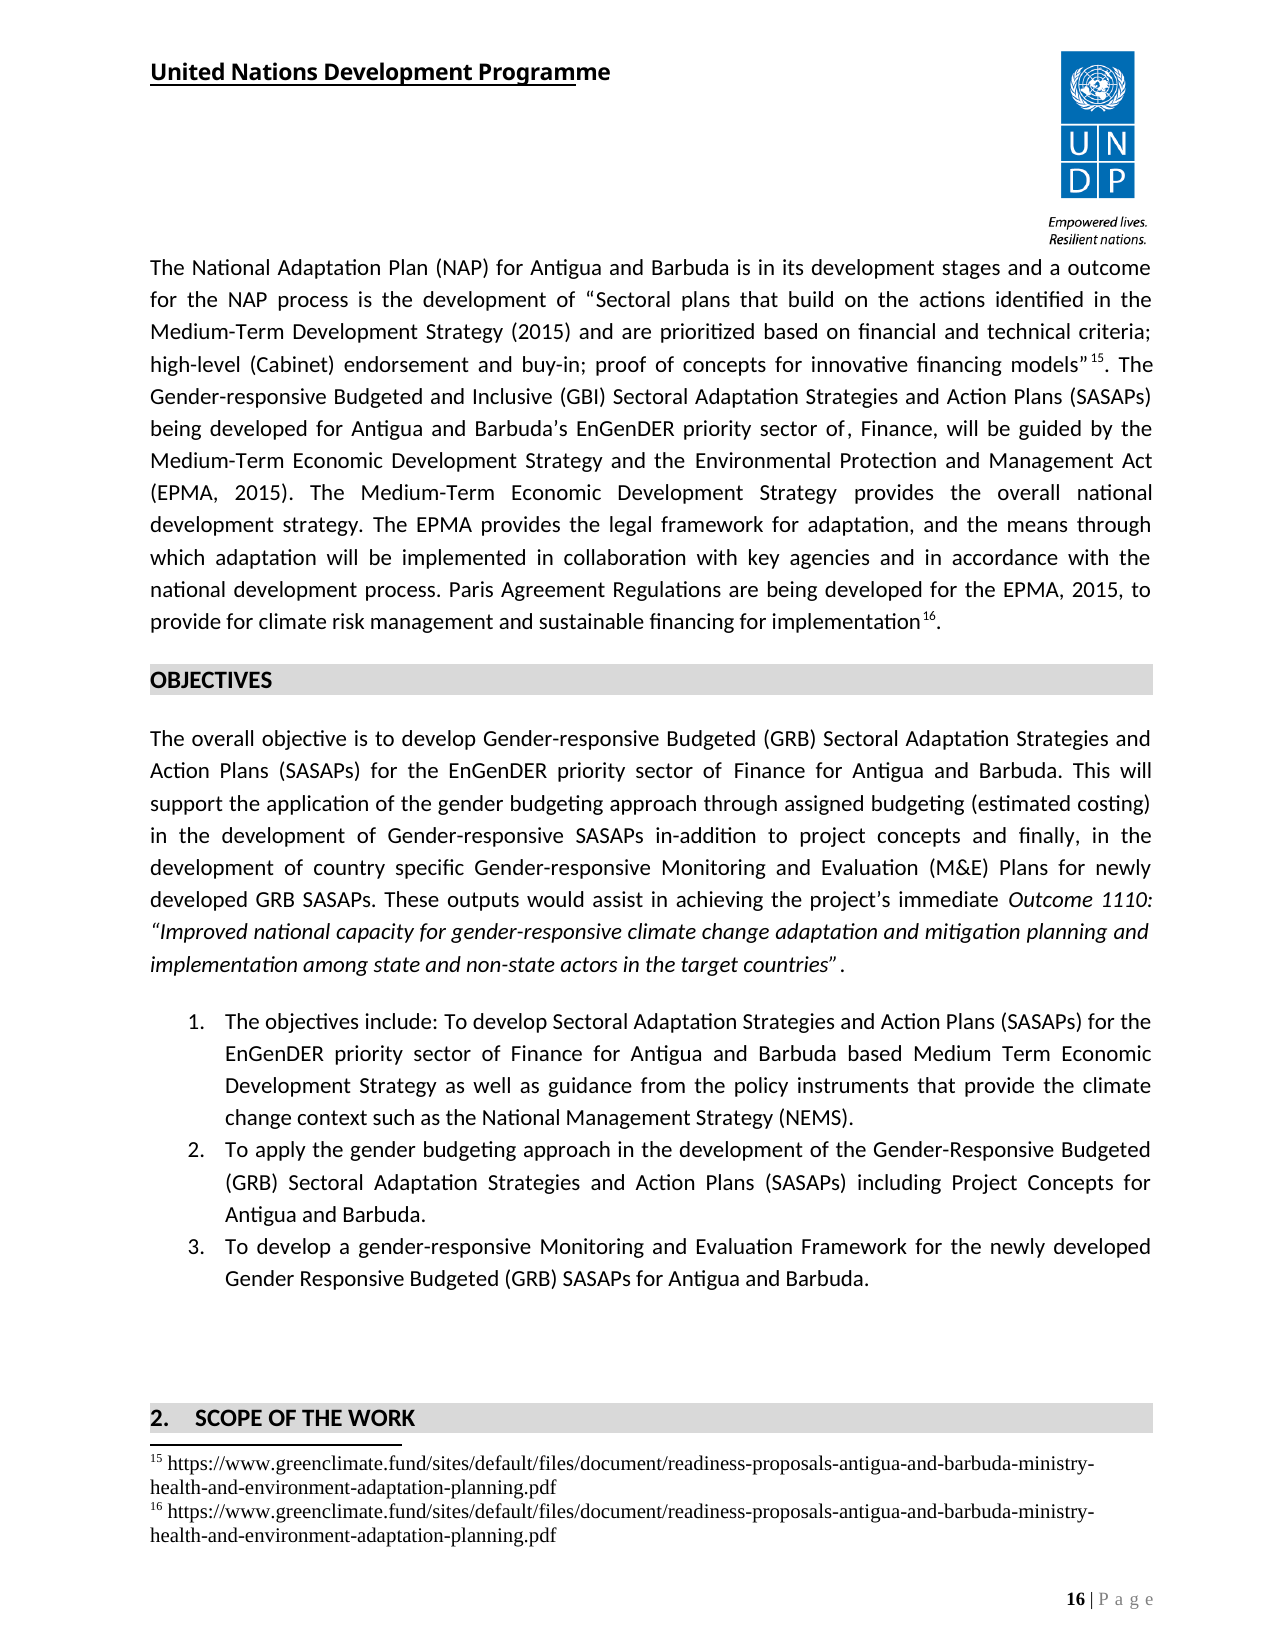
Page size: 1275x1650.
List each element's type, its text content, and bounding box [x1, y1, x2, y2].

picture [1043, 47, 1149, 248]
list The objectives include: To develop Sectoral Adaptation Strategies and Action Plans (SASAPs) for the EnGenDER priority sector of Finance for Antigua and Barbuda based Medium Term Economic Development Strategy as well as guidance from the policy instruments that provide the climate change context such as the National Management Strategy (NEMS). [187, 1007, 1153, 1131]
text 2. SCOPE OF THE WORK [150, 1403, 1153, 1433]
text The National Adaptation Plan (NAP) for Antigua and Barbuda is in its development stages and a outcome for the NAP process is the development of “Sectoral plans that build on the actions identified in the Medium-Term Development Strategy (2015) and are prioritized based on financial and technical criteria; high-level (Cabinet) endorsement and buy-in; proof of concepts for innovative financing models”. The Gender-responsive Budgeted and Inclusive (GBI) Sectoral Adaptation Strategies and Action Plans (SASAPs) being developed for Antigua and Barbuda’s EnGenDER priority sector of, Finance, will be guided by the Medium-Term Economic Development Strategy and the Environmental Protection and Management Act (EPMA, 2015). The Medium-Term Economic Development Strategy provides the overall national development strategy. The EPMA provides the legal framework for adaptation, and the means through which adaptation will be implemented in collaboration with key agencies and in accordance with the national development process. Paris Agreement Regulations are being developed for the EPMA, 2015, to provide for climate risk management and sustainable financing for implementation. [150, 253, 1153, 635]
list OBJECTIVES [150, 664, 1153, 695]
text The overall objective is to develop Gender-responsive Budgeted (GRB) Sectoral Adaptation Strategies and Action Plans (SASAPs) for the EnGenDER priority sector of Finance for Antigua and Barbuda. This will support the application of the gender budgeting approach through assigned budgeting (estimated costing) in the development of Gender-responsive SASAPs in-addition to project concepts and finally, in the development of country specific Gender-responsive Monitoring and Evaluation (M&E) Plans for newly developed GRB SASAPs. These outputs would assist in achieving the project’s immediate Outcome 1110: “Improved national capacity for gender-responsive climate change adaptation and mitigation planning and implementation among state and non-state actors in the target countries”. [150, 724, 1153, 978]
list To apply the gender budgeting approach in the development of the Gender-Responsive Budgeted (GRB) Sectoral Adaptation Strategies and Action Plans (SASAPs) including Project Concepts for Antigua and Barbuda. [187, 1136, 1153, 1228]
list To develop a gender-responsive Monitoring and Evaluation Framework for the newly developed Gender Responsive Budgeted (GRB) SASAPs for Antigua and Barbuda. [187, 1232, 1153, 1292]
